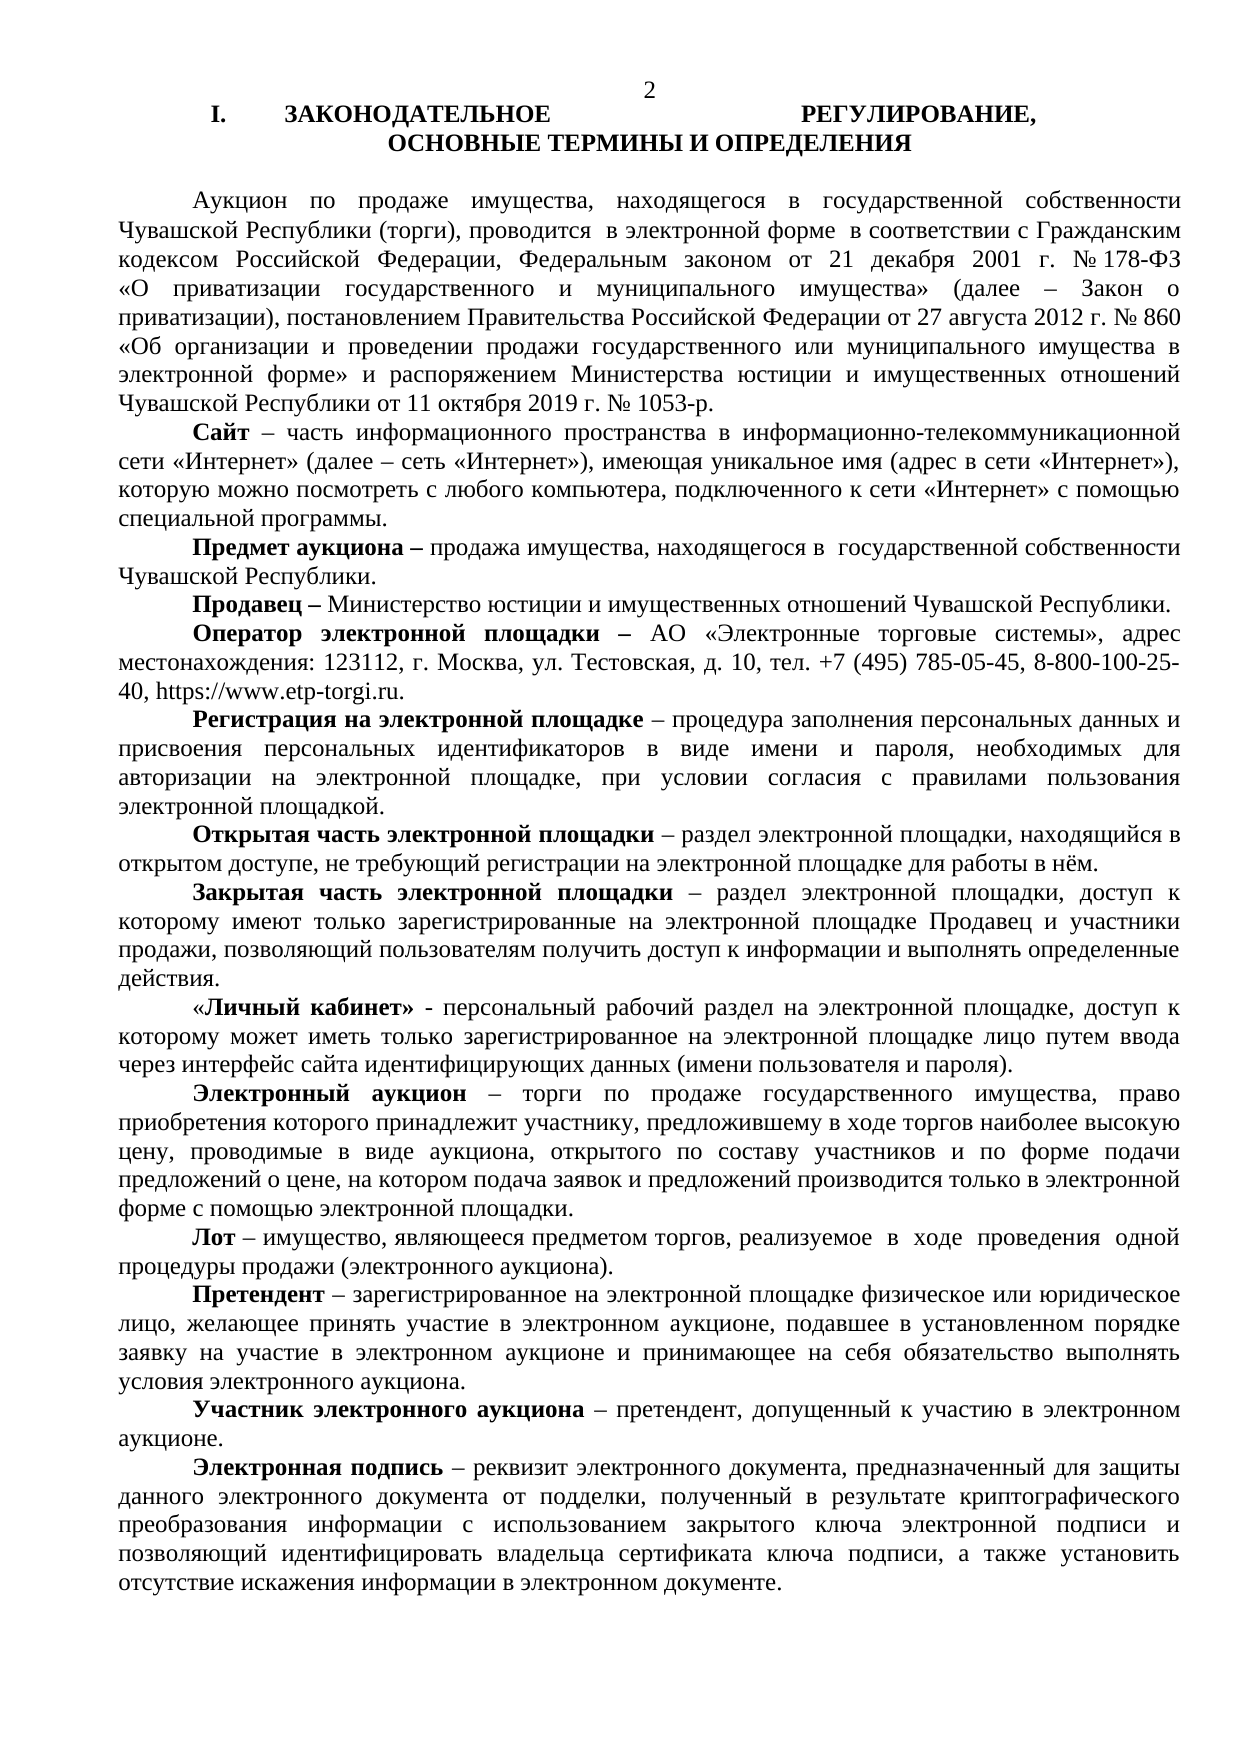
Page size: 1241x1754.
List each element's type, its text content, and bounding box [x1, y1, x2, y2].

text основные термины и определения [118, 128, 1181, 157]
text «Личный кабинет» - персональный рабочий раздел на электронной площадке, доступ к которому может иметь только зарегистрированное на электронной площадке лицо путем ввода через интерфейс сайта идентифицирующих данных (имени пользователя и пароля). [118, 992, 1181, 1078]
text Предмет аукциона – продажа имущества, находящегося в государственной собственности Чувашской Республики. [118, 532, 1181, 589]
text Электронный аукцион – торги по продаже государственного имущества, право приобретения которого принадлежит участнику, предложившему в ходе торгов наиболее высокую цену, проводимые в виде аукциона, открытого по составу участников и по форме подачи предложений о цене, на котором подача заявок и предложений производится только в электронной форме с помощью электронной площадки. [118, 1078, 1181, 1222]
text Регистрация на электронной площадке – процедура заполнения персональных данных и присвоения персональных идентификаторов в виде имени и пароля, необходимых для авторизации на электронной площадке, при условии согласия с правилами пользования электронной площадкой. [118, 704, 1181, 819]
text Участник электронного аукциона – претендент, допущенный к участию в электронном аукционе. [118, 1394, 1181, 1452]
text Электронная подпись – реквизит электронного документа, предназначенный для защиты данного электронного документа от подделки, полученный в результате криптографического преобразования информации с использованием закрытого ключа электронной подписи и позволяющий идентифицировать владельца сертификата ключа подписи, а также установить отсутствие искажения информации в электронном документе. [118, 1452, 1181, 1596]
text Открытая часть электронной площадки – раздел электронной площадки, находящийся в открытом доступе, не требующий регистрации на электронной площадке для работы в нём. [118, 819, 1181, 877]
text Оператор электронной площадки – АО «Электронные торговые системы», адрес местонахождения: 123112, г. Москва, ул. Тестовская, д. 10, тел. +7 (495) 785-05-45, 8-800-100-25-40, https://www.etp-torgi.ru. [118, 618, 1181, 704]
text Сайт – часть информационного пространства в информационно-телекоммуникационной сети «Интернет» (далее – сеть «Интернет»), имеющая уникальное имя (адрес в сети «Интернет»), которую можно посмотреть с любого компьютера, подключенного к сети «Интернет» с помощью специальной программы. [118, 417, 1181, 532]
text Аукцион по продаже имущества, находящегося в государственной собственности Чувашской Республики (торги), проводится в электронной форме в соответствии с Гражданским кодексом Российской Федерации, Федеральным законом от 21 декабря 2001 г. № 178-ФЗ «О приватизации государственного и муниципального имущества» (далее – Закон о приватизации), постановлением Правительства Российской Федерации от 27 августа 2012 г. № 860 «Об организации и проведении продажи государственного или муниципального имущества в электронной форме» и распоряжением Министерства юстиции и имущественных отношений Чувашской Республики от 11 октября 2019 г. № 1053-р. [118, 185, 1181, 417]
text Претендент – зарегистрированное на электронной площадке физическое или юридическое лицо, желающее принять участие в электронном аукционе, подавшее в установленном порядке заявку на участие в электронном аукционе и принимающее на себя обязательство выполнять условия электронного аукциона. [118, 1279, 1181, 1394]
text Продавец – Министерство юстиции и имущественных отношений Чувашской Республики. [118, 589, 1181, 618]
text Закрытая часть электронной площадки – раздел электронной площадки, доступ к которому имеют только зарегистрированные на электронной площадке Продавец и участники продажи, позволяющий пользователям получить доступ к информации и выполнять определенные действия. [118, 877, 1181, 992]
list Законодательное регулирование, [118, 99, 1181, 128]
text Лот – имущество, являющееся предметом торгов, реализуемое в ходе проведения одной процедуры продажи (электронного аукциона). [118, 1222, 1181, 1279]
